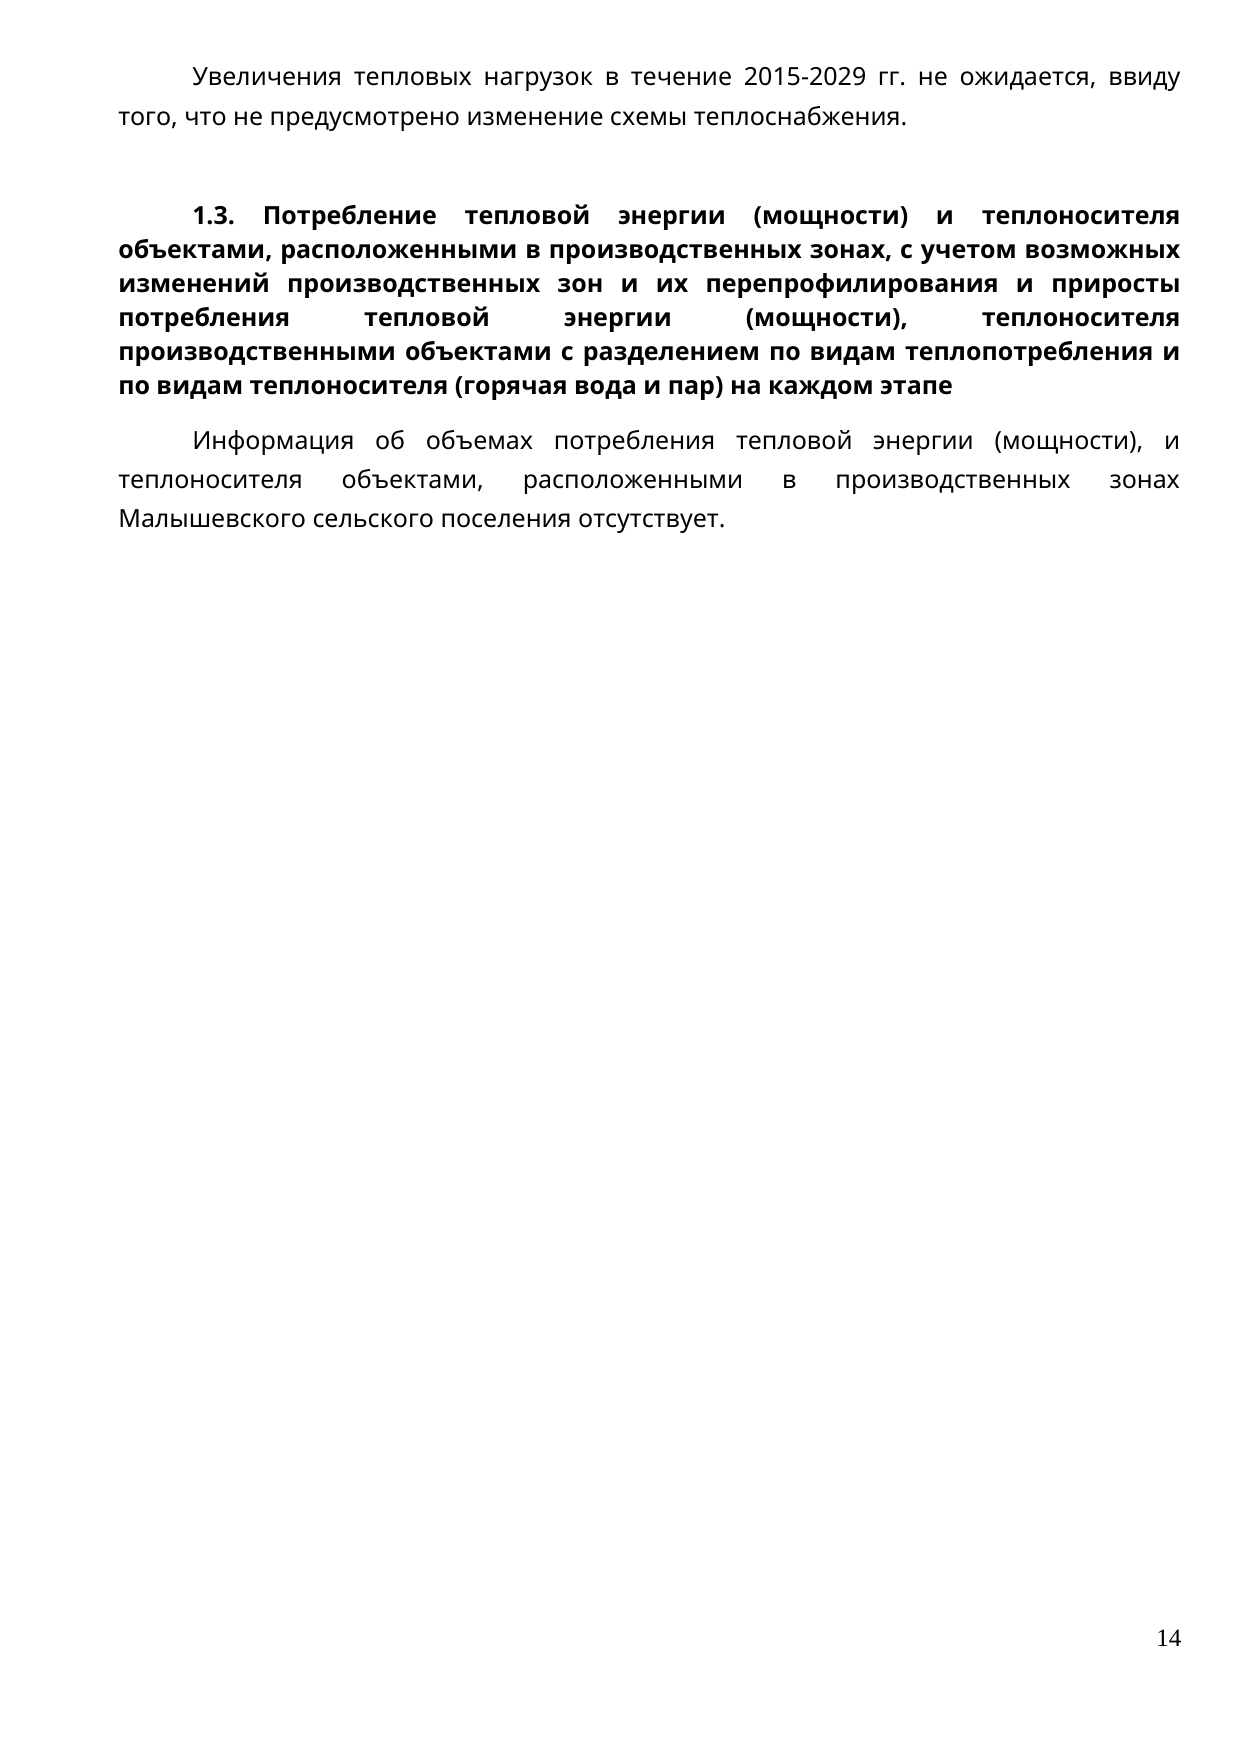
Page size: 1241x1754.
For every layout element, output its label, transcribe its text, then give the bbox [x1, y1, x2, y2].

text Информация об объемах потребления тепловой энергии (мощности), и теплоносителя объектами, расположенными в производственных зонах Малышевского сельского поселения отсутствует. [118, 423, 1181, 535]
text Увеличения тепловых нагрузок в течение 2015-2029 гг. не ожидается, ввиду того, что не предусмотрено изменение схемы теплоснабжения. [118, 59, 1181, 132]
text 1.3. Потребление тепловой энергии (мощности) и теплоносителя объектами, расположенными в производственных зонах, с учетом возможных изменений производственных зон и их перепрофилирования и приросты потребления тепловой энергии (мощности), теплоносителя производственными объектами с разделением по видам теплопотребления и по видам теплоносителя (горячая вода и пар) на каждом этапе [118, 197, 1181, 402]
